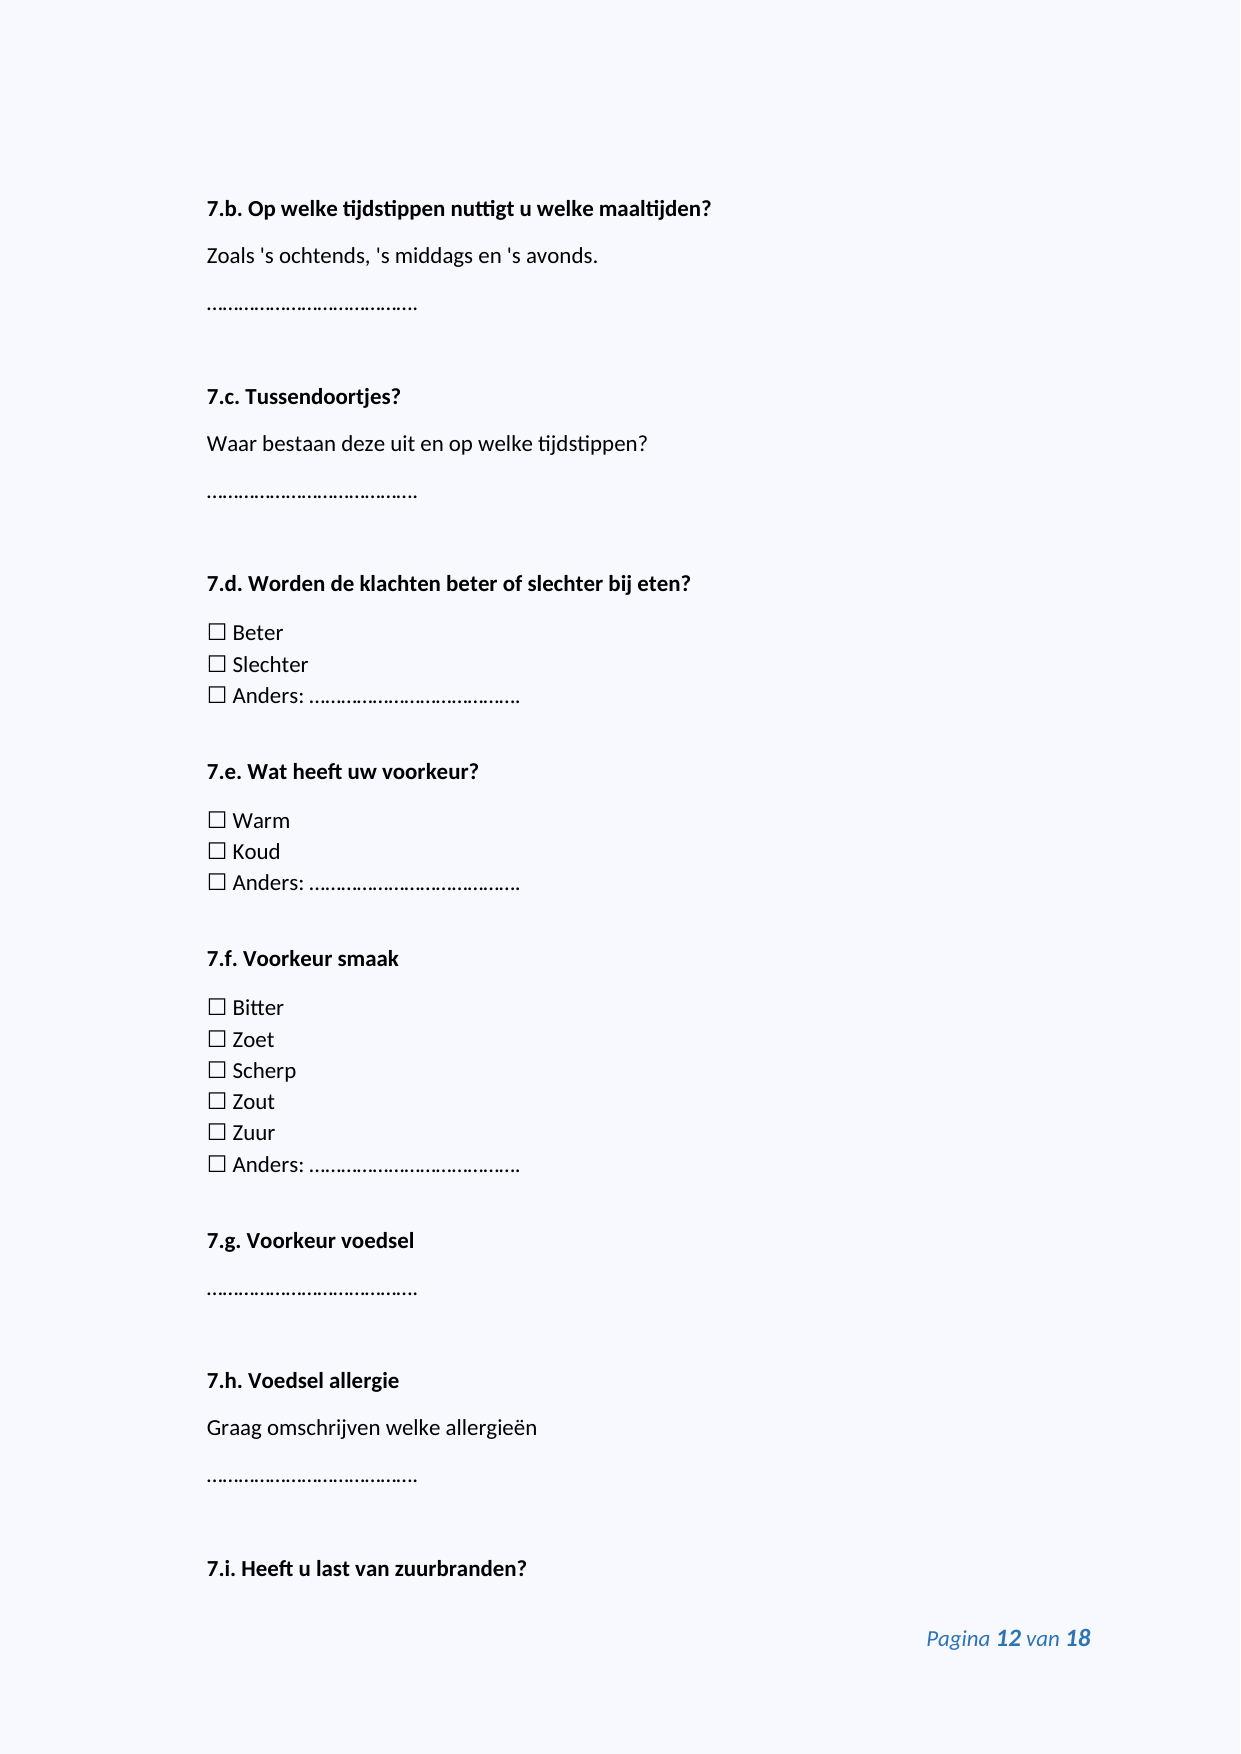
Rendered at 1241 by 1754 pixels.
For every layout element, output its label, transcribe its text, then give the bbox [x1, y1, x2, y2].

text Beter [207, 616, 1093, 648]
text 7.c. Tussendoortjes? [207, 382, 1093, 410]
text Anders: …………………………………. [207, 866, 1093, 898]
text 7.g. Voorkeur voedsel [207, 1226, 1093, 1254]
text Koud [207, 835, 1093, 866]
text Zuur [207, 1116, 1093, 1148]
text …………………………………. [207, 1460, 1093, 1488]
text …………………………………. [207, 1273, 1093, 1301]
text …………………………………. [207, 288, 1093, 316]
text 7.i. Heeft u last van zuurbranden? [207, 1554, 1093, 1582]
text Slechter [207, 648, 1093, 679]
text Warm [207, 804, 1093, 835]
text Anders: …………………………………. [207, 1148, 1093, 1179]
text Graag omschrijven welke allergieën [207, 1413, 1093, 1441]
text Zoals 's ochtends, 's middags en 's avonds. [207, 241, 1093, 269]
text 7.e. Wat heeft uw voorkeur? [207, 757, 1093, 785]
text Bitter [207, 991, 1093, 1023]
text Waar bestaan deze uit en op welke tijdstippen? [207, 429, 1093, 457]
text Anders: …………………………………. [207, 679, 1093, 710]
text Zoet [207, 1023, 1093, 1054]
text 7.d. Worden de klachten beter of slechter bij eten? [207, 569, 1093, 597]
text Zout [207, 1085, 1093, 1116]
text 7.h. Voedsel allergie [207, 1366, 1093, 1394]
text …………………………………. [207, 476, 1093, 504]
text 7.f. Voorkeur smaak [207, 944, 1093, 972]
text Scherp [207, 1054, 1093, 1085]
text 7.b. Op welke tijdstippen nuttigt u welke maaltijden? [207, 194, 1093, 222]
